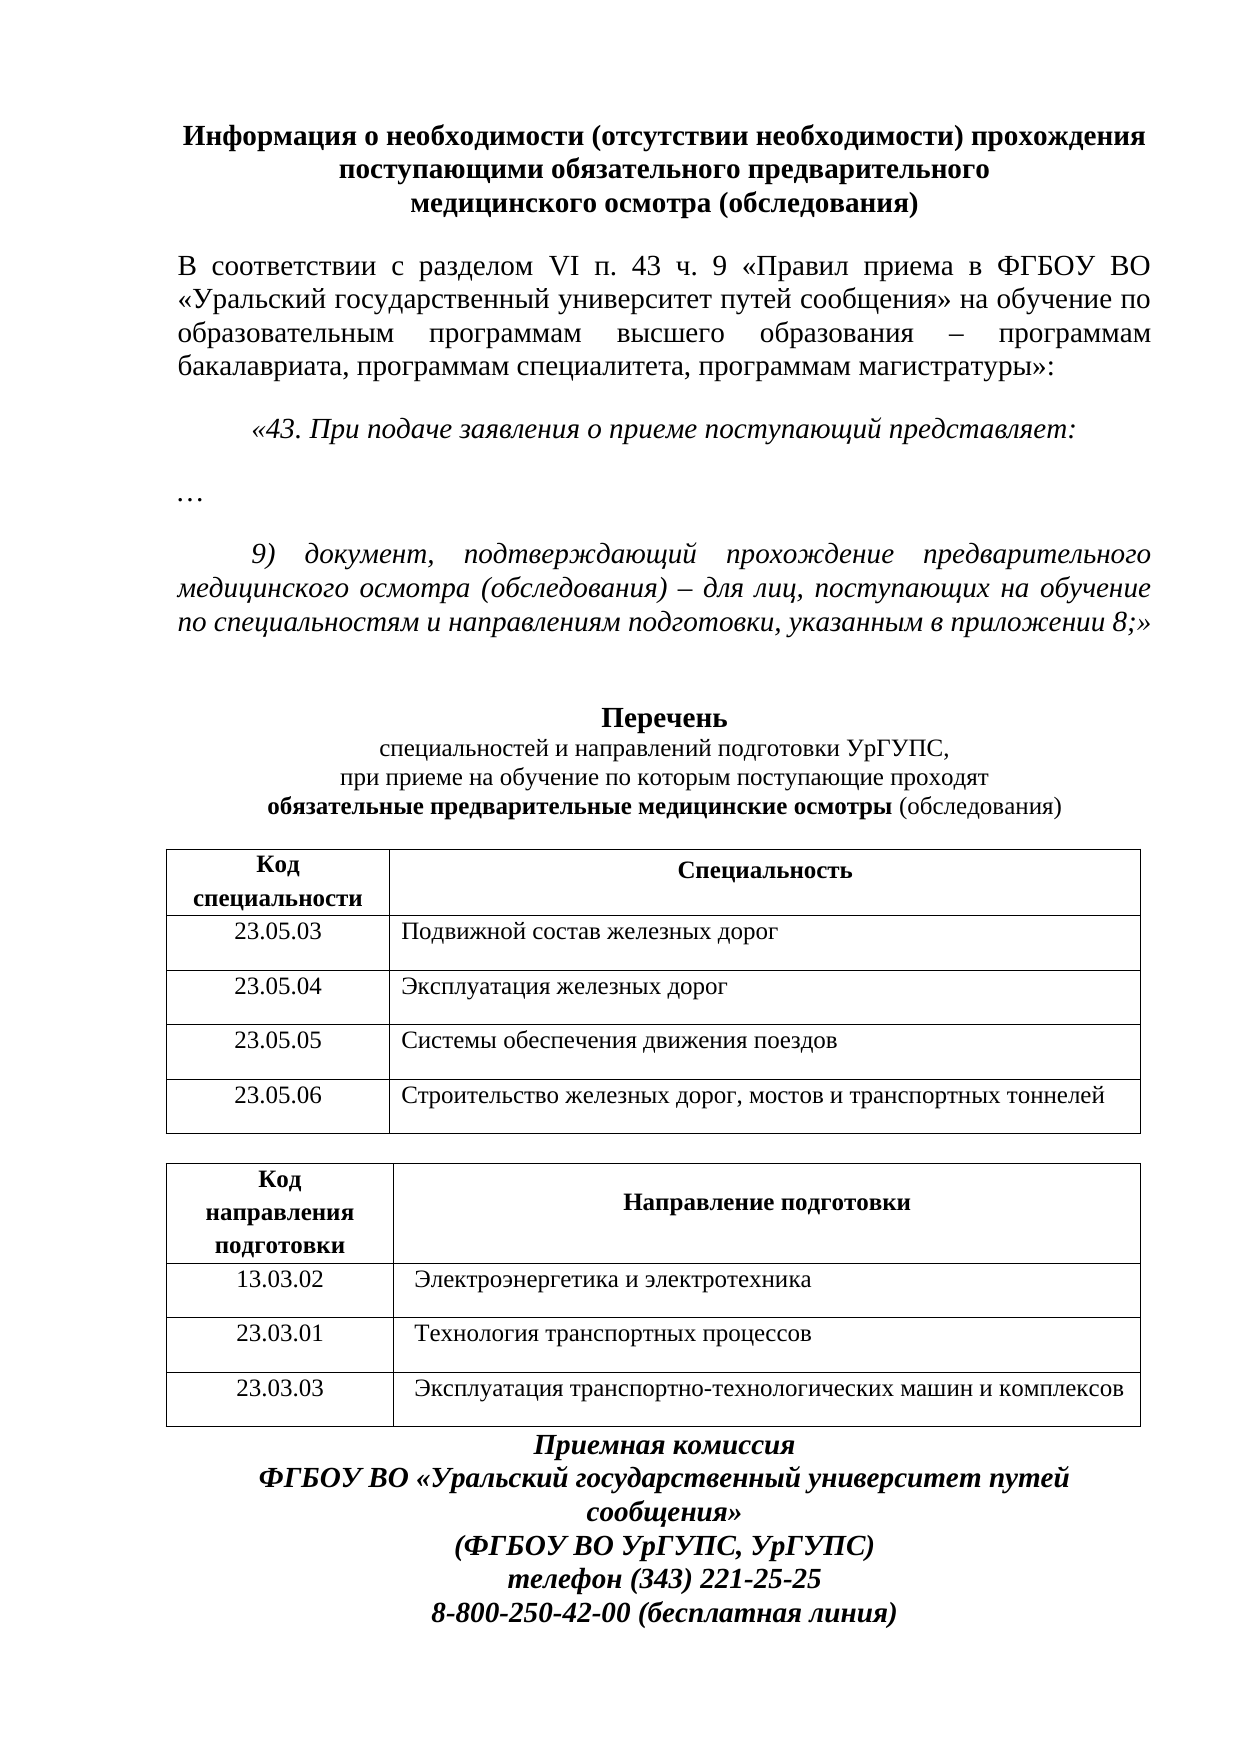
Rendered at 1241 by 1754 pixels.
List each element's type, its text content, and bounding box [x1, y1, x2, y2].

table_cell Технология транспортных процессов [394, 1318, 1140, 1372]
table_cell 23.05.03 [167, 916, 389, 970]
table_cell 23.05.06 [167, 1080, 389, 1133]
text 8-800-250-42-00 (бесплатная линия) [177, 1595, 1152, 1628]
table_cell 23.03.03 [167, 1373, 393, 1426]
table_cell Эксплуатация транспортно-технологических машин и комплексов [394, 1373, 1140, 1426]
text Перечень [177, 700, 1152, 733]
table_cell 23.05.05 [167, 1025, 389, 1079]
table_header Специальность [390, 850, 1140, 915]
text ФГБОУ ВО «Уральский государственный университет путей сообщения» [177, 1461, 1152, 1528]
table_cell Строительство железных дорог, мостов и транспортных тоннелей [390, 1080, 1140, 1133]
table_cell Подвижной состав железных дорог [390, 916, 1140, 970]
text … [177, 474, 1152, 507]
table_header Направление подготовки [394, 1164, 1140, 1263]
table_header Код направления подготовки [167, 1164, 393, 1263]
text (ФГБОУ ВО УрГУПС, УрГУПС) [177, 1528, 1152, 1561]
text Приемная комиссия [177, 1427, 1152, 1461]
table_cell 13.03.02 [167, 1264, 393, 1317]
text 9) документ, подтверждающий прохождение предварительного медицинского осмотра (обследования) – для лиц, поступающих на обучение по специальностям и направлениям подготовки, указанным в приложении 8;» [177, 537, 1152, 637]
text Информация о необходимости (отсутствии необходимости) прохождения поступающими обязательного предварительного [177, 118, 1152, 185]
table_cell Эксплуатация железных дорог [390, 971, 1140, 1024]
text медицинского осмотра (обследования) [177, 185, 1152, 219]
text специальностей и направлений подготовки УрГУПС, [177, 733, 1152, 762]
text обязательные предварительные медицинские осмотры (обследования) [177, 791, 1152, 820]
table_cell Системы обеспечения движения поездов [390, 1025, 1140, 1079]
table_header Код специальности [167, 850, 389, 915]
table_cell Электроэнергетика и электротехника [394, 1264, 1140, 1317]
text В соответствии с разделом VI п. 43 ч. 9 «Правил приема в ФГБОУ ВО «Уральский государственный университет путей сообщения» на обучение по образовательным программам высшего образования – программам бакалавриата, программам специалитета, программам магистратуры»: [177, 248, 1152, 382]
table_cell 23.03.01 [167, 1318, 393, 1372]
text телефон (343) 221-25-25 [177, 1561, 1152, 1595]
table_cell 23.05.04 [167, 971, 389, 1024]
text при приеме на обучение по которым поступающие проходят [177, 762, 1152, 791]
text «43. При подаче заявления о приеме поступающий представляет: [177, 411, 1152, 445]
